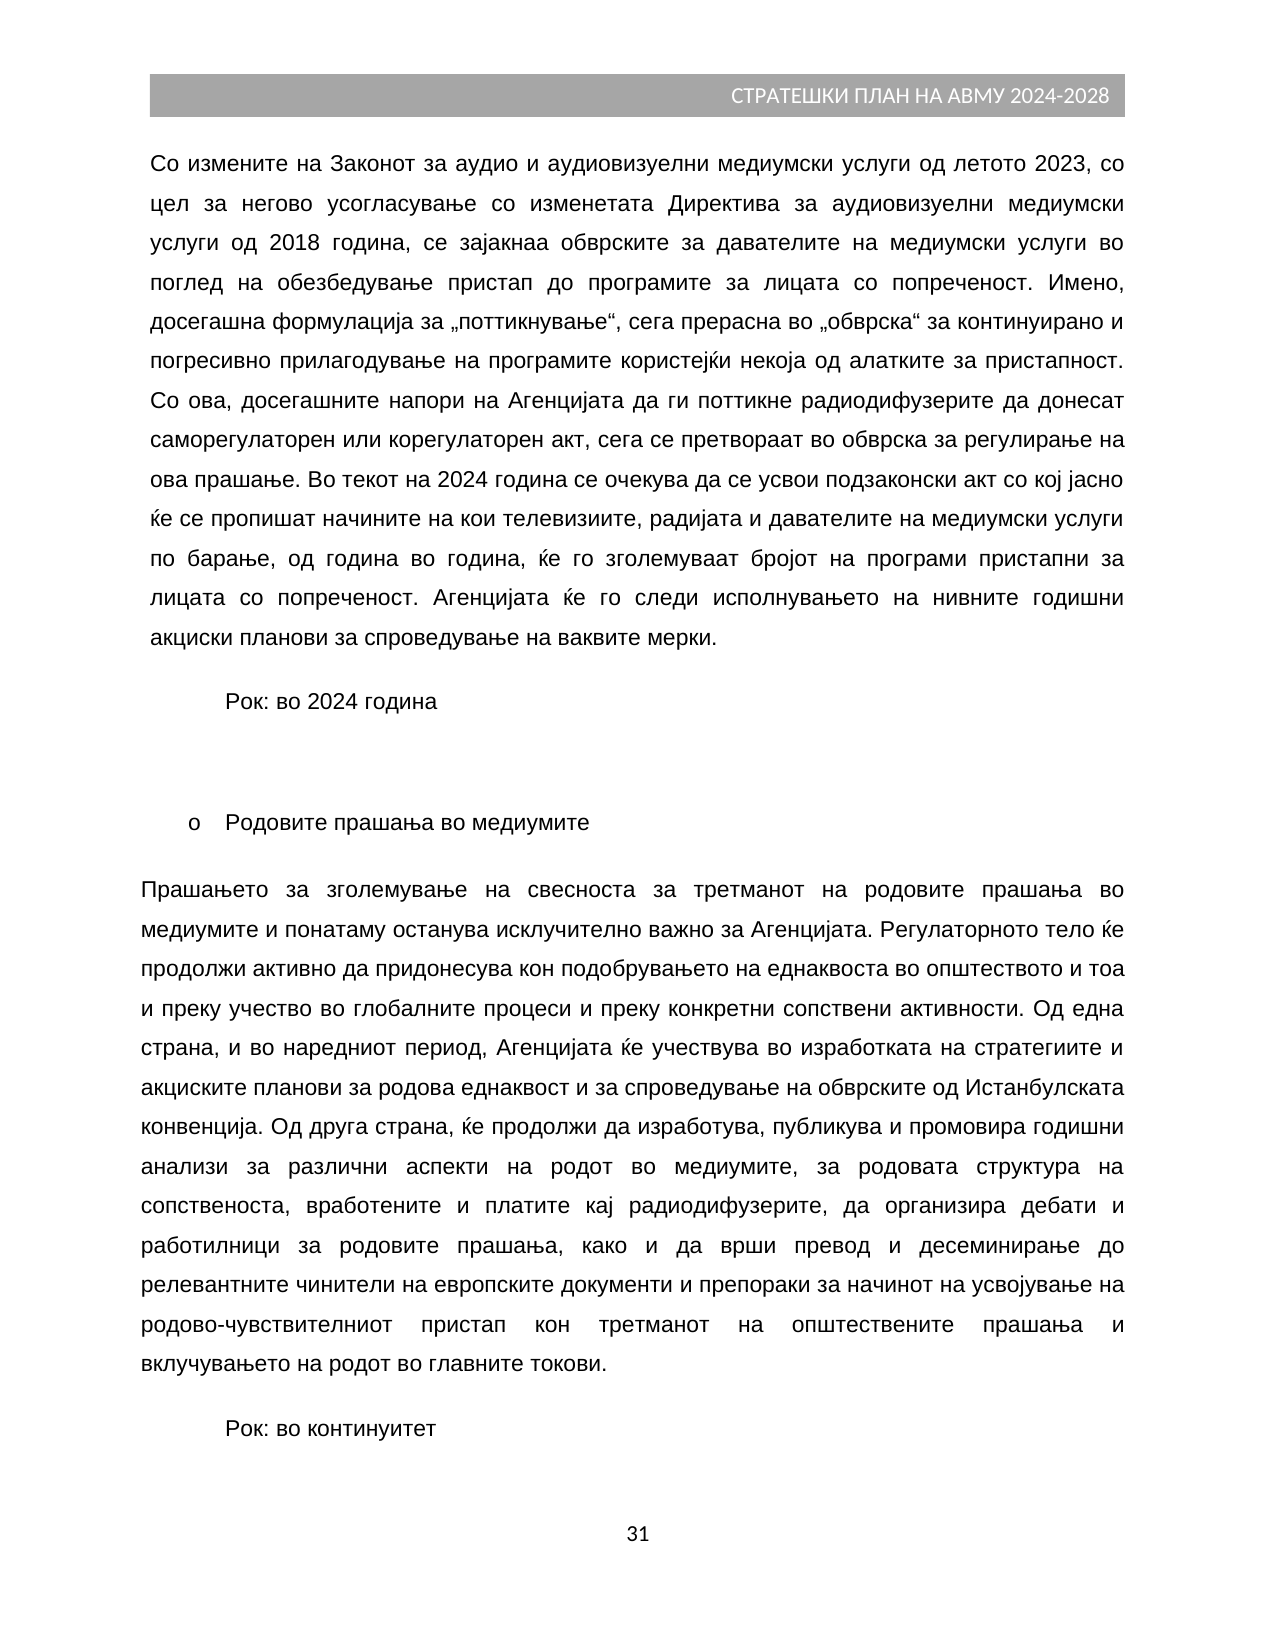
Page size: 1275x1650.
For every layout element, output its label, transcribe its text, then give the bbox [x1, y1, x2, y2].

list Родовите прашања во медиумите [187, 809, 1125, 837]
text Прашањето за зголемување на свесноста за третманот на родовите прашања во медиумите и понатаму останува исклучително важно за Агенцијата. Регулаторното тело ќе продолжи активно да придонесува кон подобрувањето на еднаквоста во општеството и тоа и преку учество во глобалните процеси и преку конкретни сопствени активности. Од една страна, и во наредниот период, Агенцијата ќе учествува во изработката на стратегиите и акциските планови за родова еднаквост и за спроведување на обврските од Истанбулската конвенција. Од друга страна, ќе продолжи да изработува, публикува и промовира годишни анализи за различни аспекти на родот во медиумите, за родовата структура на сопственоста, вработените и платите кај радиодифузерите, да организира дебати и работилници за родовите прашања, како и да врши превод и десеминирање до релевантните чинители на европските документи и препораки за начинот на усвојување на родово-чувствителниот пристап кон третманот на општествените прашања и вклучувањето на родот во главните токови. [141, 876, 1125, 1376]
text Рок: во континуитет [150, 1414, 1125, 1441]
text Рок: во 2024 година [150, 688, 1125, 714]
text Со измените на Законот за аудио и аудиовизуелни медиумски услуги од летото 2023, со цел за негово усогласување со изменетата Директива за аудиовизуелни медиумски услуги од 2018 година, се зајакнаа обврските за давателите на медиумски услуги во поглед на обезбедување пристап до програмите за лицата со попреченост. Имено, досегашна формулација за „поттикнување“, сега прерасна во „обврска“ за континуирано и погресивно прилагодување на програмите користејќи некоја од алатките за пристапност. Со ова, досегашните напори на Агенцијата да ги поттикне радиодифузерите да донесат саморегулаторен или корегулаторен акт, сега се претвораат во обврска за регулирање на ова прашање. Во текот на 2024 година се очекува да се усвои подзаконски акт со кој јасно ќе се пропишат начините на кои телевизиите, радијата и давателите на медиумски услуги по барање, од година во година, ќе го зголемуваат бројот на програми пристапни за лицата со попреченост. Агенцијата ќе го следи исполнувањето на нивните годишни акциски планови за спроведување на ваквите мерки. [150, 150, 1125, 650]
